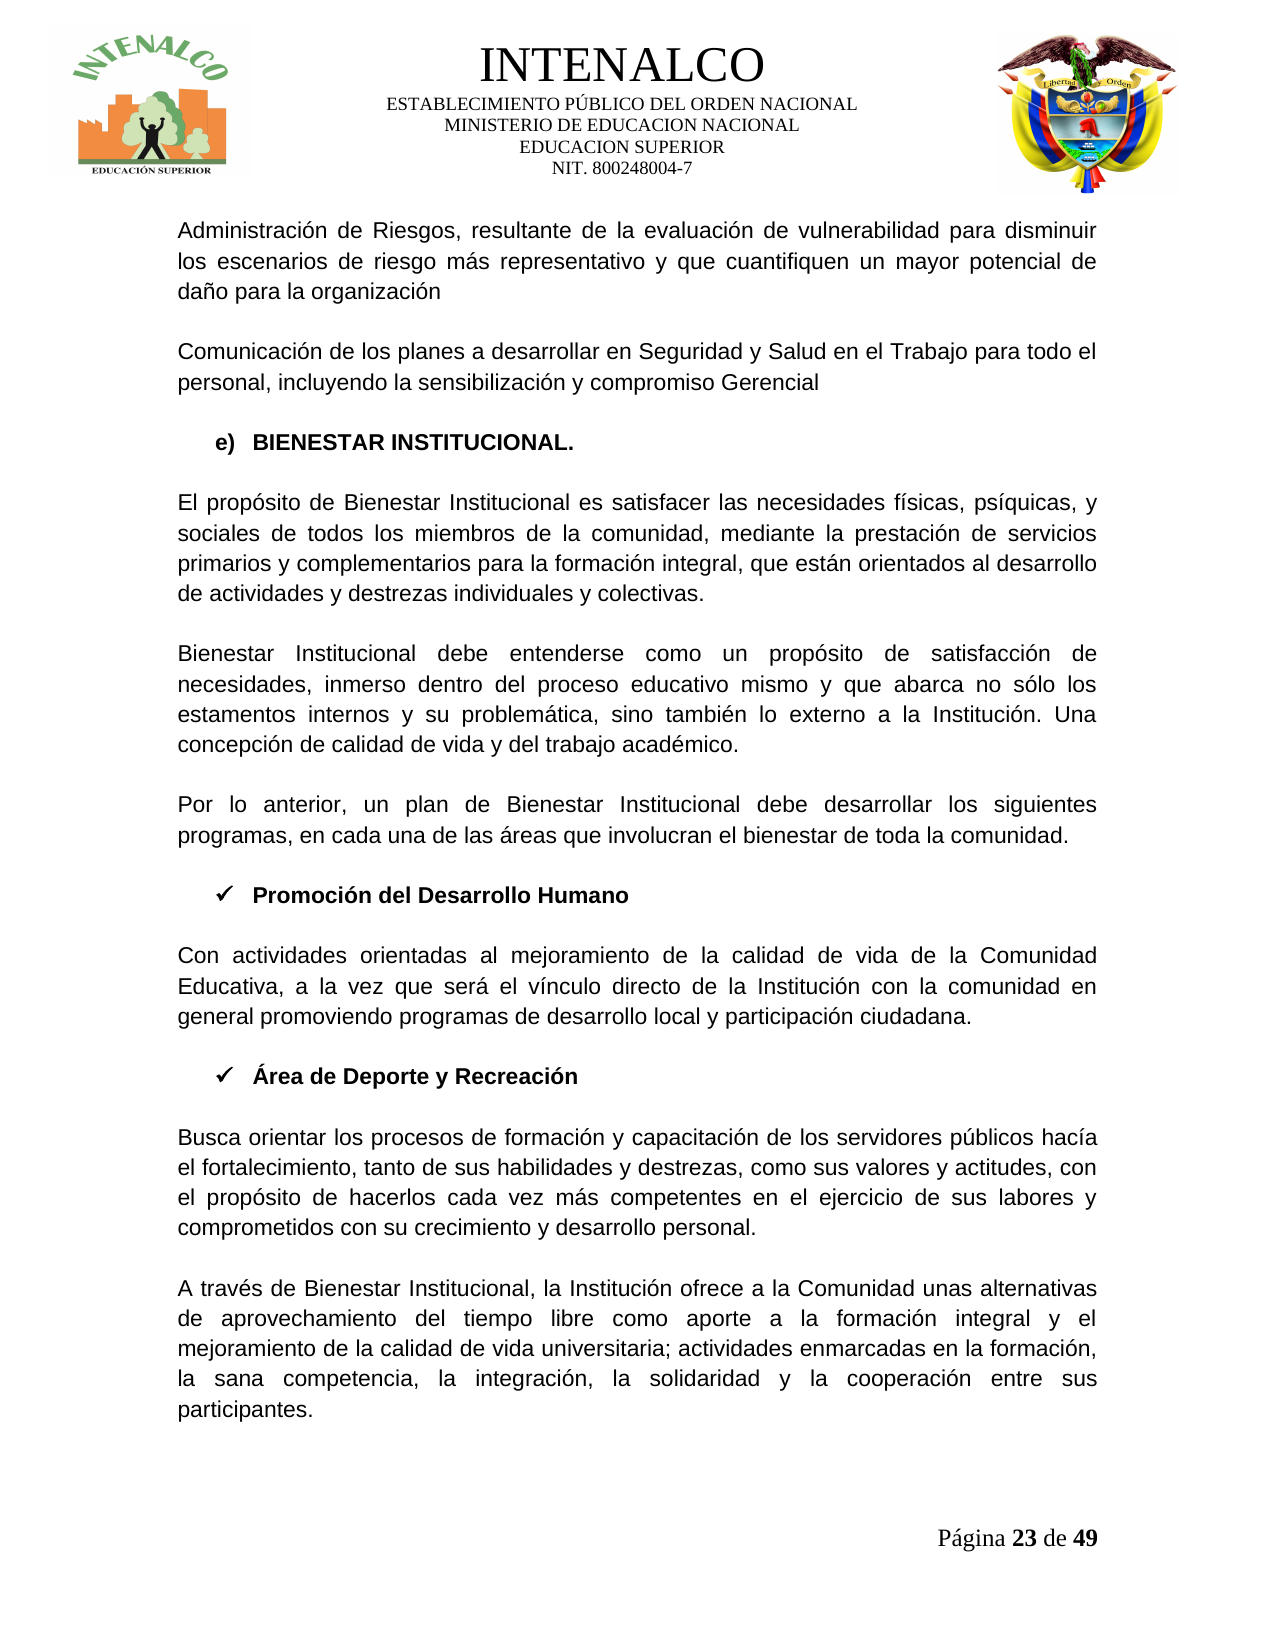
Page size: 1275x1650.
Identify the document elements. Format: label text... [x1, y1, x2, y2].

text Busca orientar los procesos de formación y capacitación de los servidores públicos hacía el fortalecimiento, tanto de sus habilidades y destrezas, como sus valores y actitudes, con el propósito de hacerlos cada vez más competentes en el ejercicio de sus labores y comprometidos con su crecimiento y desarrollo personal. [177, 1124, 1098, 1241]
text Bienestar Institucional debe entenderse como un propósito de satisfacción de necesidades, inmerso dentro del proceso educativo mismo y que abarca no sólo los estamentos internos y su problemática, sino también lo externo a la Institución. Una concepción de calidad de vida y del trabajo académico. [177, 640, 1098, 757]
list BIENESTAR INSTITUCIONAL. [215, 429, 1098, 455]
text A través de Bienestar Institucional, la Institución ofrece a la Comunidad unas alternativas de aprovechamiento del tiempo libre como aporte a la formación integral y el mejoramiento de la calidad de vida universitaria; actividades enmarcadas en la formación, la sana competencia, la integración, la solidaridad y la cooperación entre sus participantes. [177, 1275, 1098, 1422]
picture [996, 33, 1179, 195]
text Con actividades orientadas al mejoramiento de la calidad de vida de la Comunidad Educativa, a la vez que será el vínculo directo de la Institución con la comunidad en general promoviendo programas de desarrollo local y participación ciudadana. [177, 942, 1098, 1029]
list Promoción del Desarrollo Humano [215, 882, 1098, 908]
text Comunicación de los planes a desarrollar en Seguridad y Salud en el Trabajo para todo el personal, incluyendo la sensibilización y compromiso Gerencial [177, 338, 1098, 395]
list Área de Deporte y Recreación [215, 1063, 1098, 1090]
text Administración de Riesgos, resultante de la evaluación de vulnerabilidad para disminuir los escenarios de riesgo más representativo y que cuantifiquen un mayor potencial de daño para la organización [177, 217, 1098, 304]
picture [49, 25, 252, 177]
text El propósito de Bienestar Institucional es satisfacer las necesidades físicas, psíquicas, y sociales de todos los miembros de la comunidad, mediante la prestación de servicios primarios y complementarios para la formación integral, que están orientados al desarrollo de actividades y destrezas individuales y colectivas. [177, 489, 1098, 606]
text Por lo anterior, un plan de Bienestar Institucional debe desarrollar los siguientes programas, en cada una de las áreas que involucran el bienestar de toda la comunidad. [177, 791, 1098, 848]
